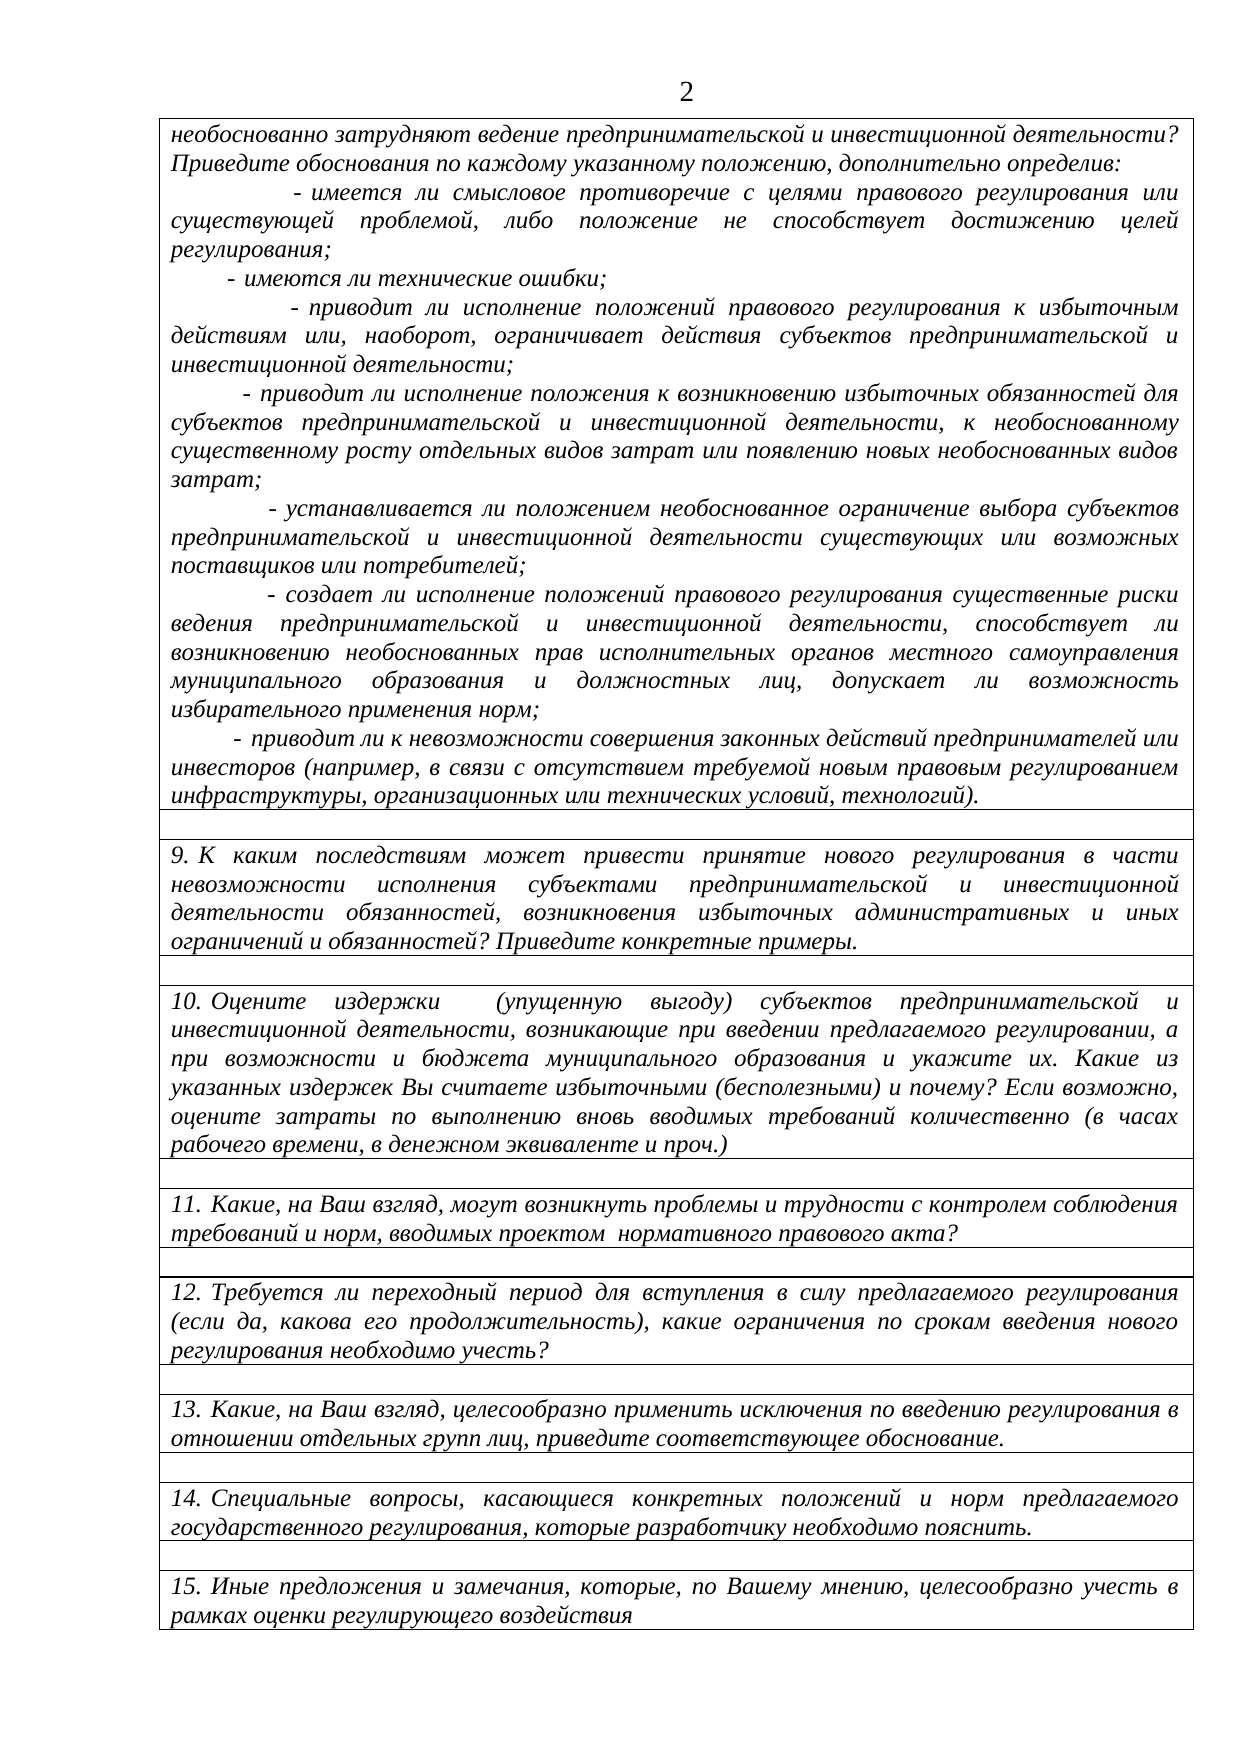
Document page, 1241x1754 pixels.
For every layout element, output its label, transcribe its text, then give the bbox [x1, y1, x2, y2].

table_cell 10. Оцените издержки (упущенную выгоду) субъектов предпринимательской и инвестиционной деятельности, возникающие при введении предлагаемого регулировании, а при возможности и бюджета муниципального образования и укажите их. Какие из указанных издержек Вы считаете избыточными (бесполезными) и почему? Если возможно, оцените затраты по выполнению вновь вводимых требований количественно (в часах рабочего времени, в денежном эквиваленте и проч.) [160, 986, 1193, 1158]
table_cell 13. Какие, на Ваш взгляд, целесообразно применить исключения по введению регулирования в отношении отдельных групп лиц, приведите соответствующее обоснование. [160, 1395, 1193, 1452]
table_cell [160, 1159, 1193, 1188]
table_cell [160, 1541, 1193, 1570]
table_cell [160, 810, 1193, 839]
table_cell [160, 956, 1193, 985]
table_cell [160, 1365, 1193, 1393]
table_cell [160, 1453, 1193, 1482]
table_cell 12. Требуется ли переходный период для вступления в силу предлагаемого регулирования (если да, какова его продолжительность), какие ограничения по срокам введения нового регулирования необходимо учесть? [160, 1278, 1193, 1364]
table_cell 11. Какие, на Ваш взгляд, могут возникнуть проблемы и трудности с контролем соблюдения требований и норм, вводимых проектом нормативного правового акта? [160, 1189, 1193, 1247]
table_cell [160, 1248, 1193, 1276]
table_cell 14. Специальные вопросы, касающиеся конкретных положений и норм предлагаемого государственного регулирования, которые разработчику необходимо пояснить. [160, 1483, 1193, 1540]
table_cell 15. Иные предложения и замечания, которые, по Вашему мнению, целесообразно учесть в рамках оценки регулирующего воздействия [160, 1571, 1193, 1629]
table_cell 9. К каким последствиям может привести принятие нового регулирования в части невозможности исполнения субъектами предпринимательской и инвестиционной деятельности обязанностей, возникновения избыточных административных и иных ограничений и обязанностей? Приведите конкретные примеры. [160, 840, 1193, 955]
